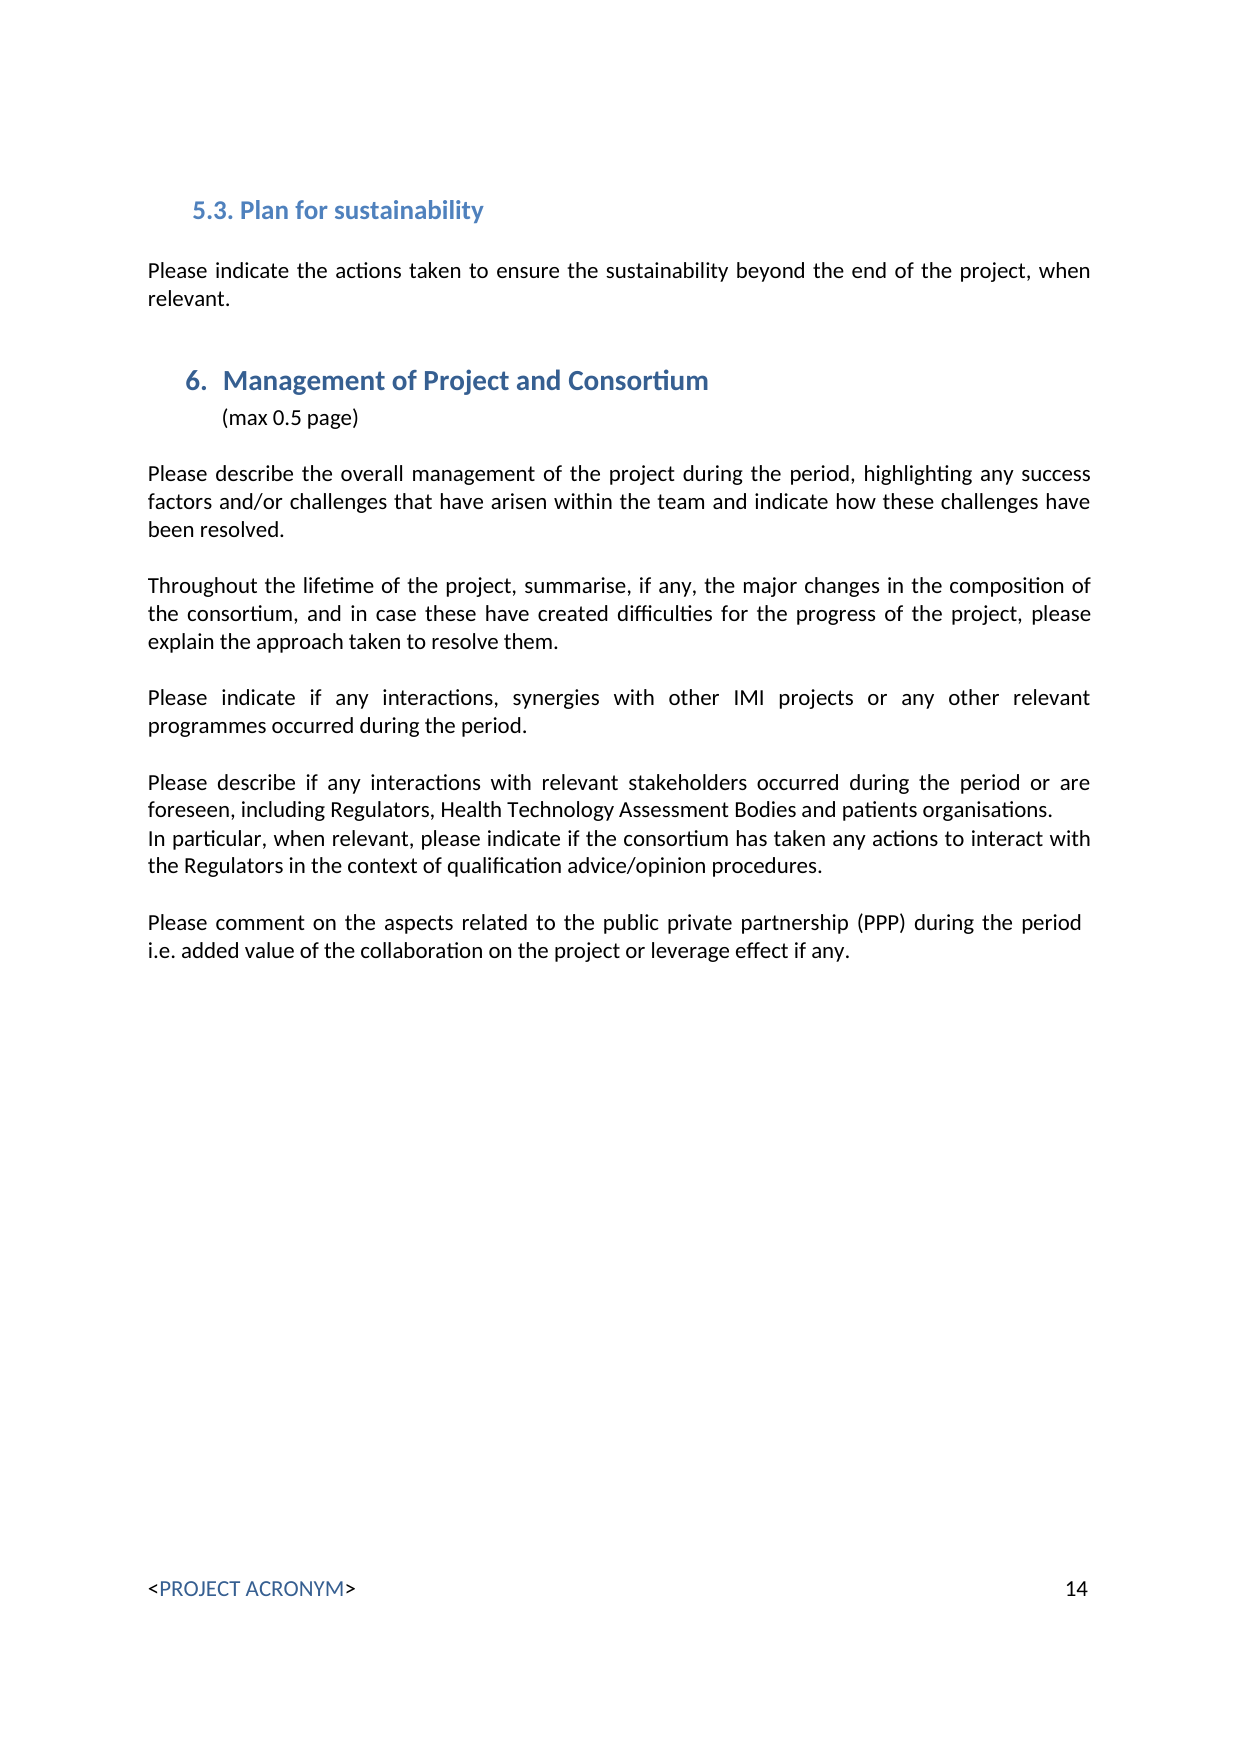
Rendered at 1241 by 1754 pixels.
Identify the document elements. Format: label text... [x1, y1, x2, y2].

text (max 0.5 page) [221, 403, 1093, 431]
text Throughout the lifetime of the project, summarise, if any, the major changes in the composition of the consortium, and in case these have created difficulties for the progress of the project, please explain the approach taken to resolve them. [148, 571, 1093, 656]
text Management of Project and Consortium [185, 362, 1093, 398]
text Please indicate if any interactions, synergies with other IMI projects or any other relevant programmes occurred during the period. [148, 683, 1093, 739]
subtitle 5.3. Plan for sustainability [192, 193, 1093, 226]
text Please describe if any interactions with relevant stakeholders occurred during the period or are foreseen, including Regulators, Health Technology Assessment Bodies and patients organisations. [148, 768, 1093, 824]
text Please comment on the aspects related to the public private partnership (PPP) during the period i.e. added value of the collaboration on the project or leverage effect if any. [148, 908, 1093, 964]
text Please describe the overall management of the project during the period, highlighting any success factors and/or challenges that have arisen within the team and indicate how these challenges have been resolved. [148, 459, 1093, 543]
text In particular, when relevant, please indicate if the consortium has taken any actions to interact with the Regulators in the context of qualification advice/opinion procedures. [148, 824, 1093, 880]
text Please indicate the actions taken to ensure the sustainability beyond the end of the project, when relevant. [148, 256, 1093, 312]
